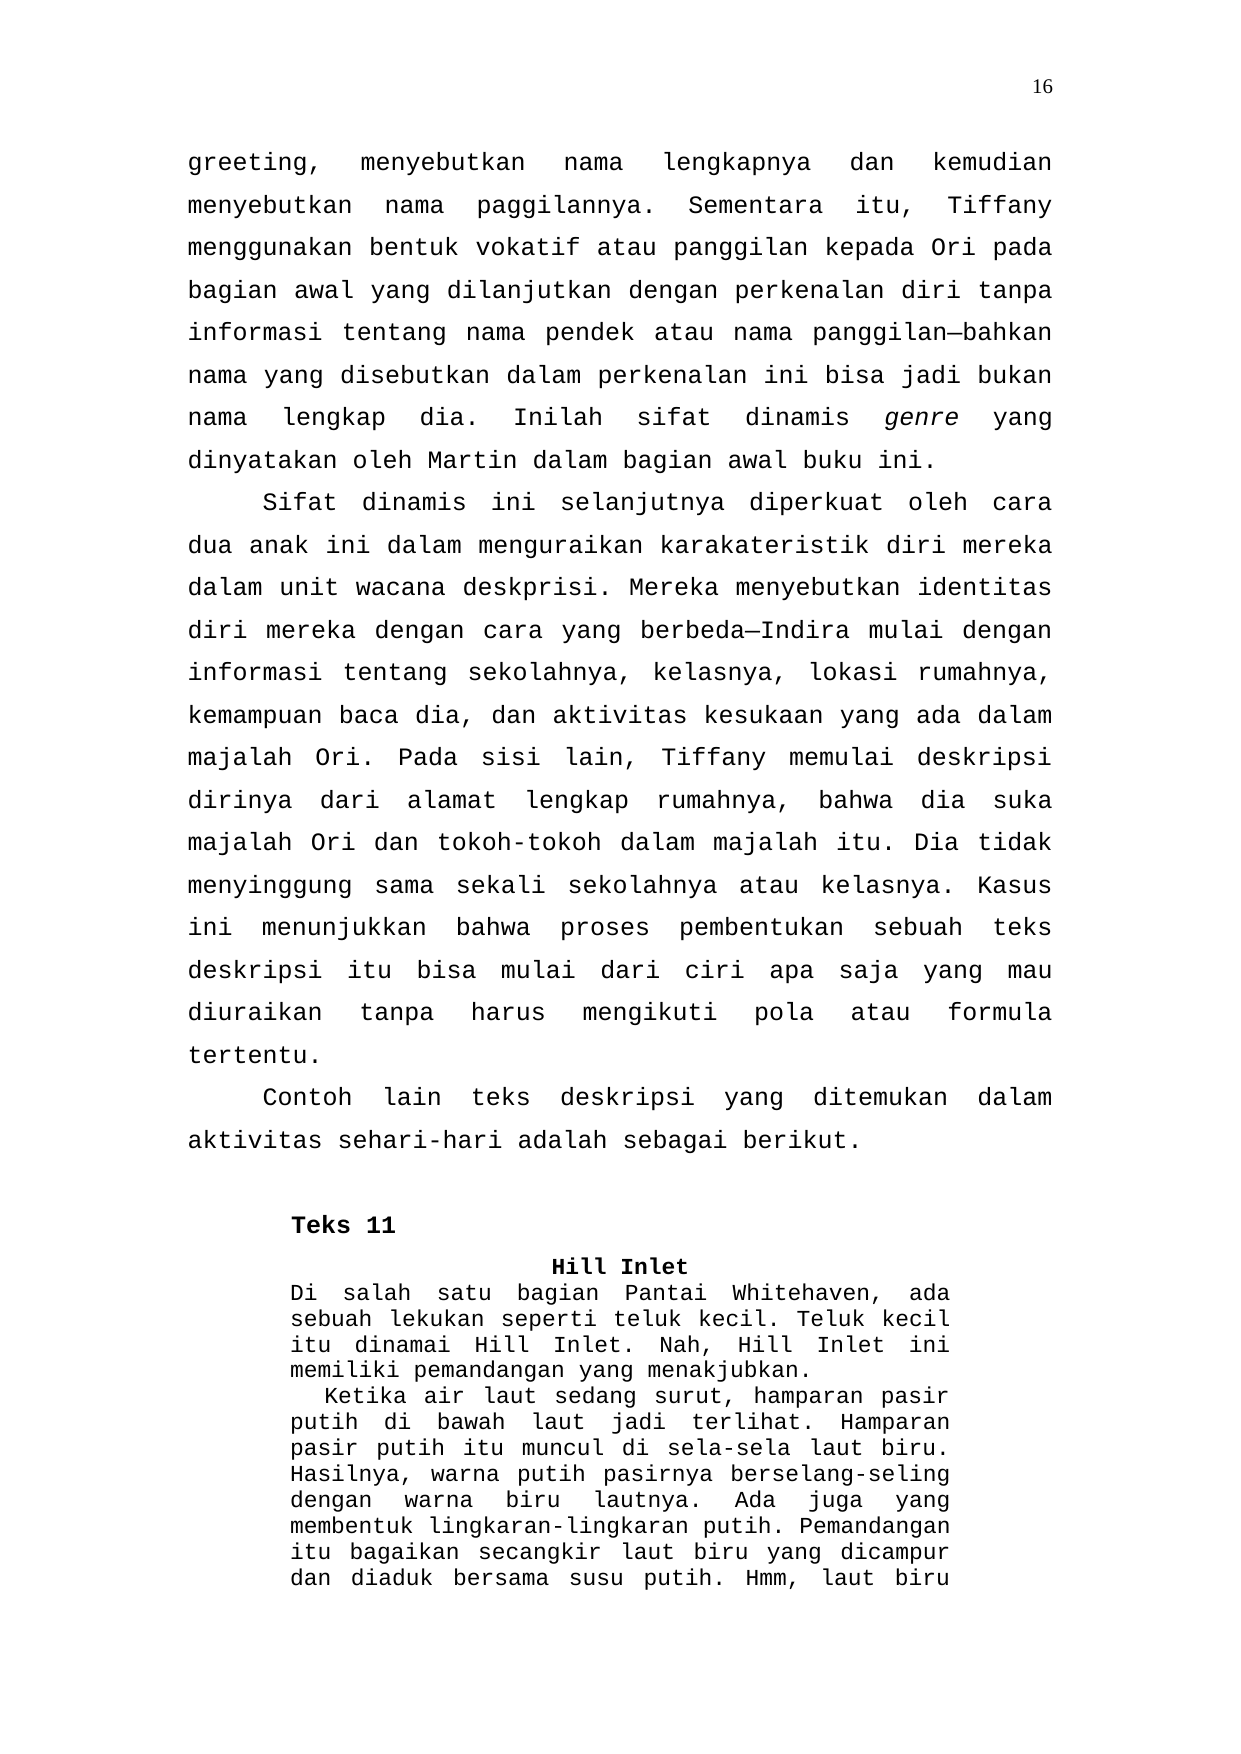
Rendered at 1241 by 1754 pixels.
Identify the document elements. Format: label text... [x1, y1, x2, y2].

text Sifat dinamis ini selanjutnya diperkuat oleh cara dua anak ini dalam menguraikan karakateristik diri mereka dalam unit wacana deskprisi. Mereka menyebutkan identitas diri mereka dengan cara yang berbeda—Indira mulai dengan informasi tentang sekolahnya, kelasnya, lokasi rumahnya, kemampuan baca dia, dan aktivitas kesukaan yang ada dalam majalah Ori. Pada sisi lain, Tiffany memulai deskripsi dirinya dari alamat lengkap rumahnya, bahwa dia suka majalah Ori dan tokoh-tokoh dalam majalah itu. Dia tidak menyinggung sama sekali sekolahnya atau kelasnya. Kasus ini menunjukkan bahwa proses pembentukan sebuah teks deskripsi itu bisa mulai dari ciri apa saja yang mau diuraikan tanpa harus mengikuti pola atau formula tertentu. [187, 490, 1053, 1071]
table_cell Hill Inlet [279, 1255, 962, 1281]
table_header Teks 11 [279, 1213, 962, 1255]
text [187, 150, 1053, 476]
text Contoh lain teks deskripsi yang ditemukan dalam aktivitas sehari-hari adalah sebagai berikut. [187, 1085, 1053, 1156]
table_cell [279, 1281, 962, 1592]
